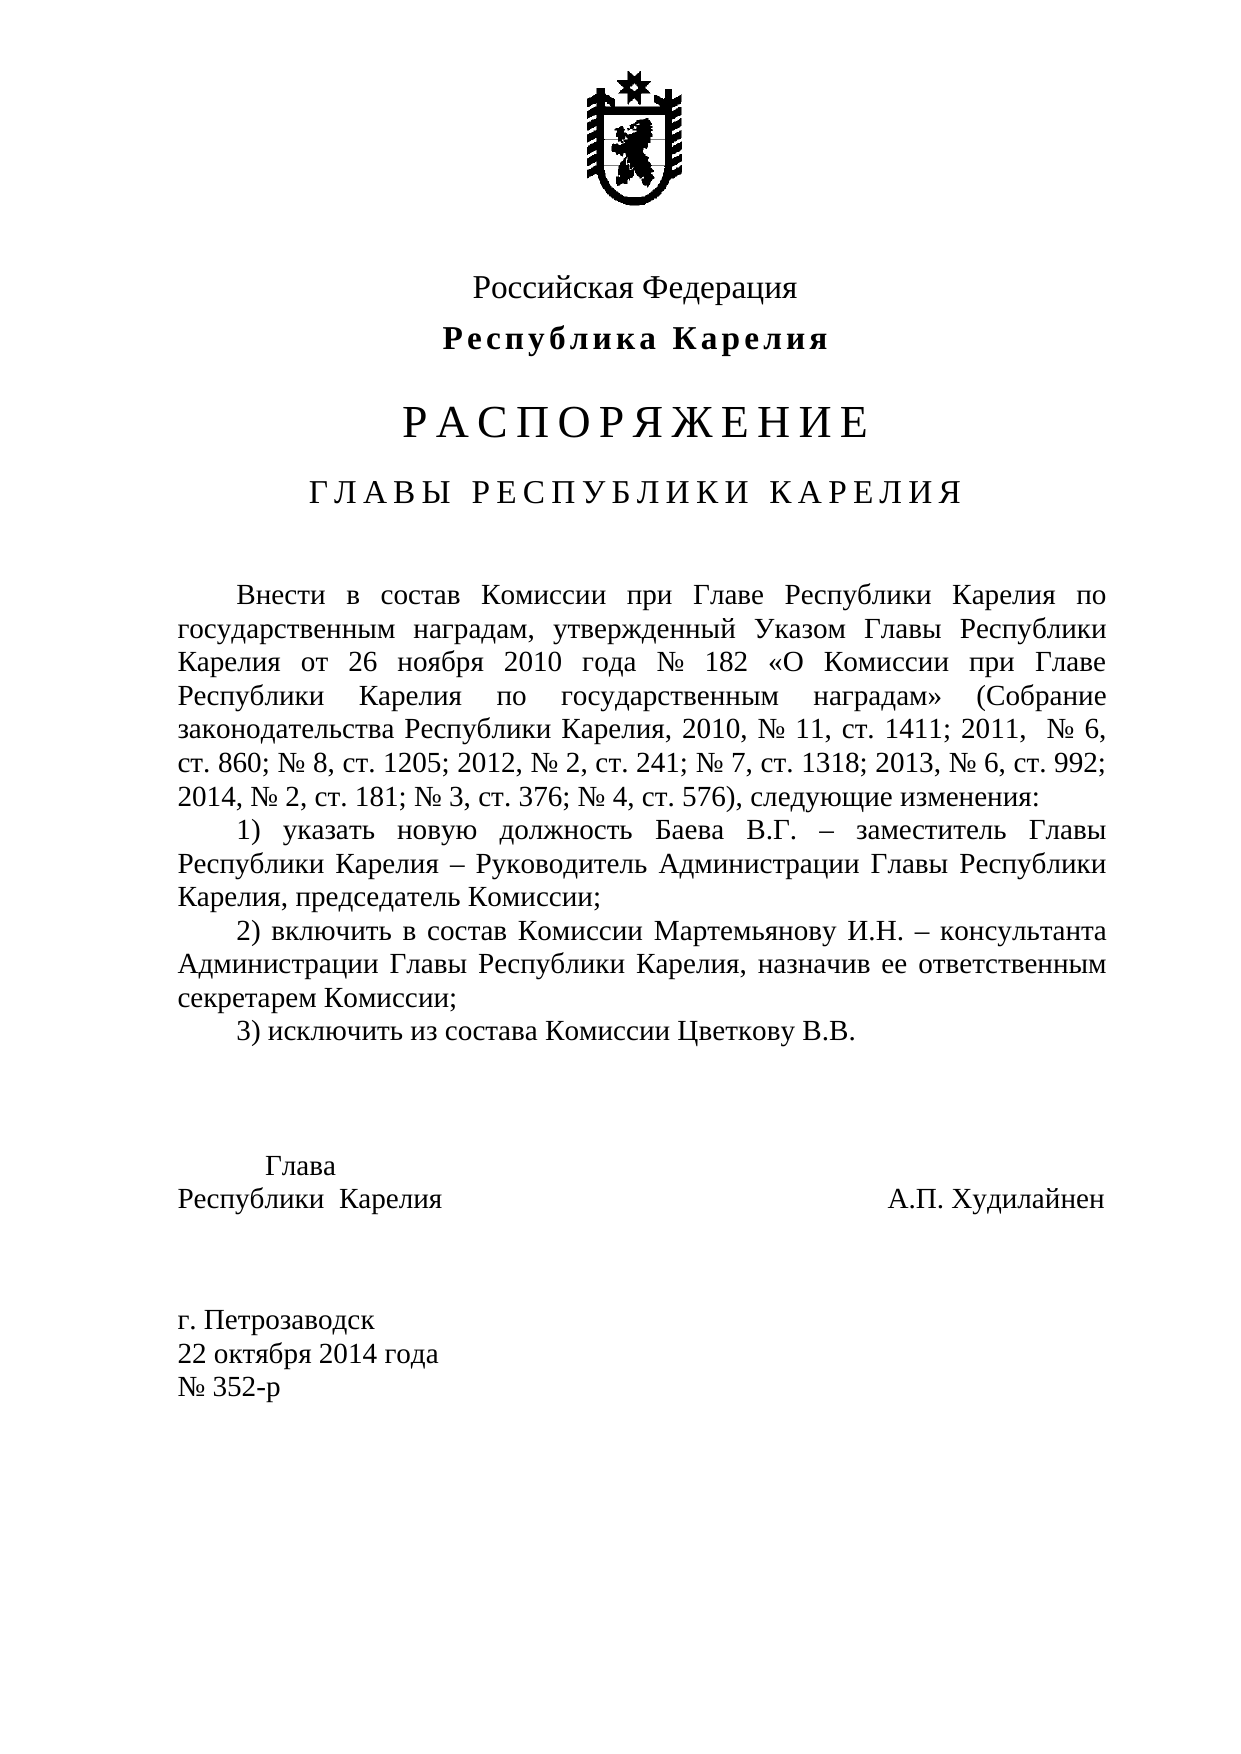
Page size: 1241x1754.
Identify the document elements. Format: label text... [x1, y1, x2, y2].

text Республики Карелия А.П. Худилайнен [177, 1181, 1107, 1215]
text Глава [177, 1148, 1107, 1181]
text 1) указать новую должность Баева В.Г. – заместитель Главы Республики Карелия – Руководитель Администрации Главы Республики Карелия, председатель Комиссии; [177, 812, 1107, 913]
subtitle Российская Федерация [162, 268, 1107, 306]
text Внести в состав Комиссии при Главе Республики Карелия по государственным наградам, утвержденный Указом Главы Республики Карелия от 26 ноября 2010 года № 182 «О Комиссии при Главе Республики Карелия по государственным наградам» (Собрание законодательства Республики Карелия, 2010, № 11, ст. 1411; 2011, № 6, ст. 860; № 8, ст. 1205; 2012, № 2, ст. 241; № 7, ст. 1318; 2013, № 6, ст. 992; 2014, № 2, ст. 181; № 3, ст. 376; № 4, ст. 576), следующие изменения: [177, 577, 1107, 812]
text г. Петрозаводск [177, 1302, 1107, 1336]
text № 352-р [177, 1369, 1107, 1403]
text 22 октября 2014 года [177, 1336, 1107, 1369]
text 3) исключить из состава Комиссии Цветкову В.В. [177, 1013, 1107, 1047]
subtitle РАСПОРЯЖЕНИЕ [162, 394, 1107, 447]
subtitle ГЛАВЫ РЕСПУБЛИКИ КАРЕЛИЯ [162, 472, 1107, 510]
picture [570, 59, 700, 227]
subtitle Республика Карелия [162, 318, 1107, 357]
text 2) включить в состав Комиссии Мартемьянову И.Н. – консультанта Администрации Главы Республики Карелия, назначив ее ответственным секретарем Комиссии; [177, 913, 1107, 1013]
